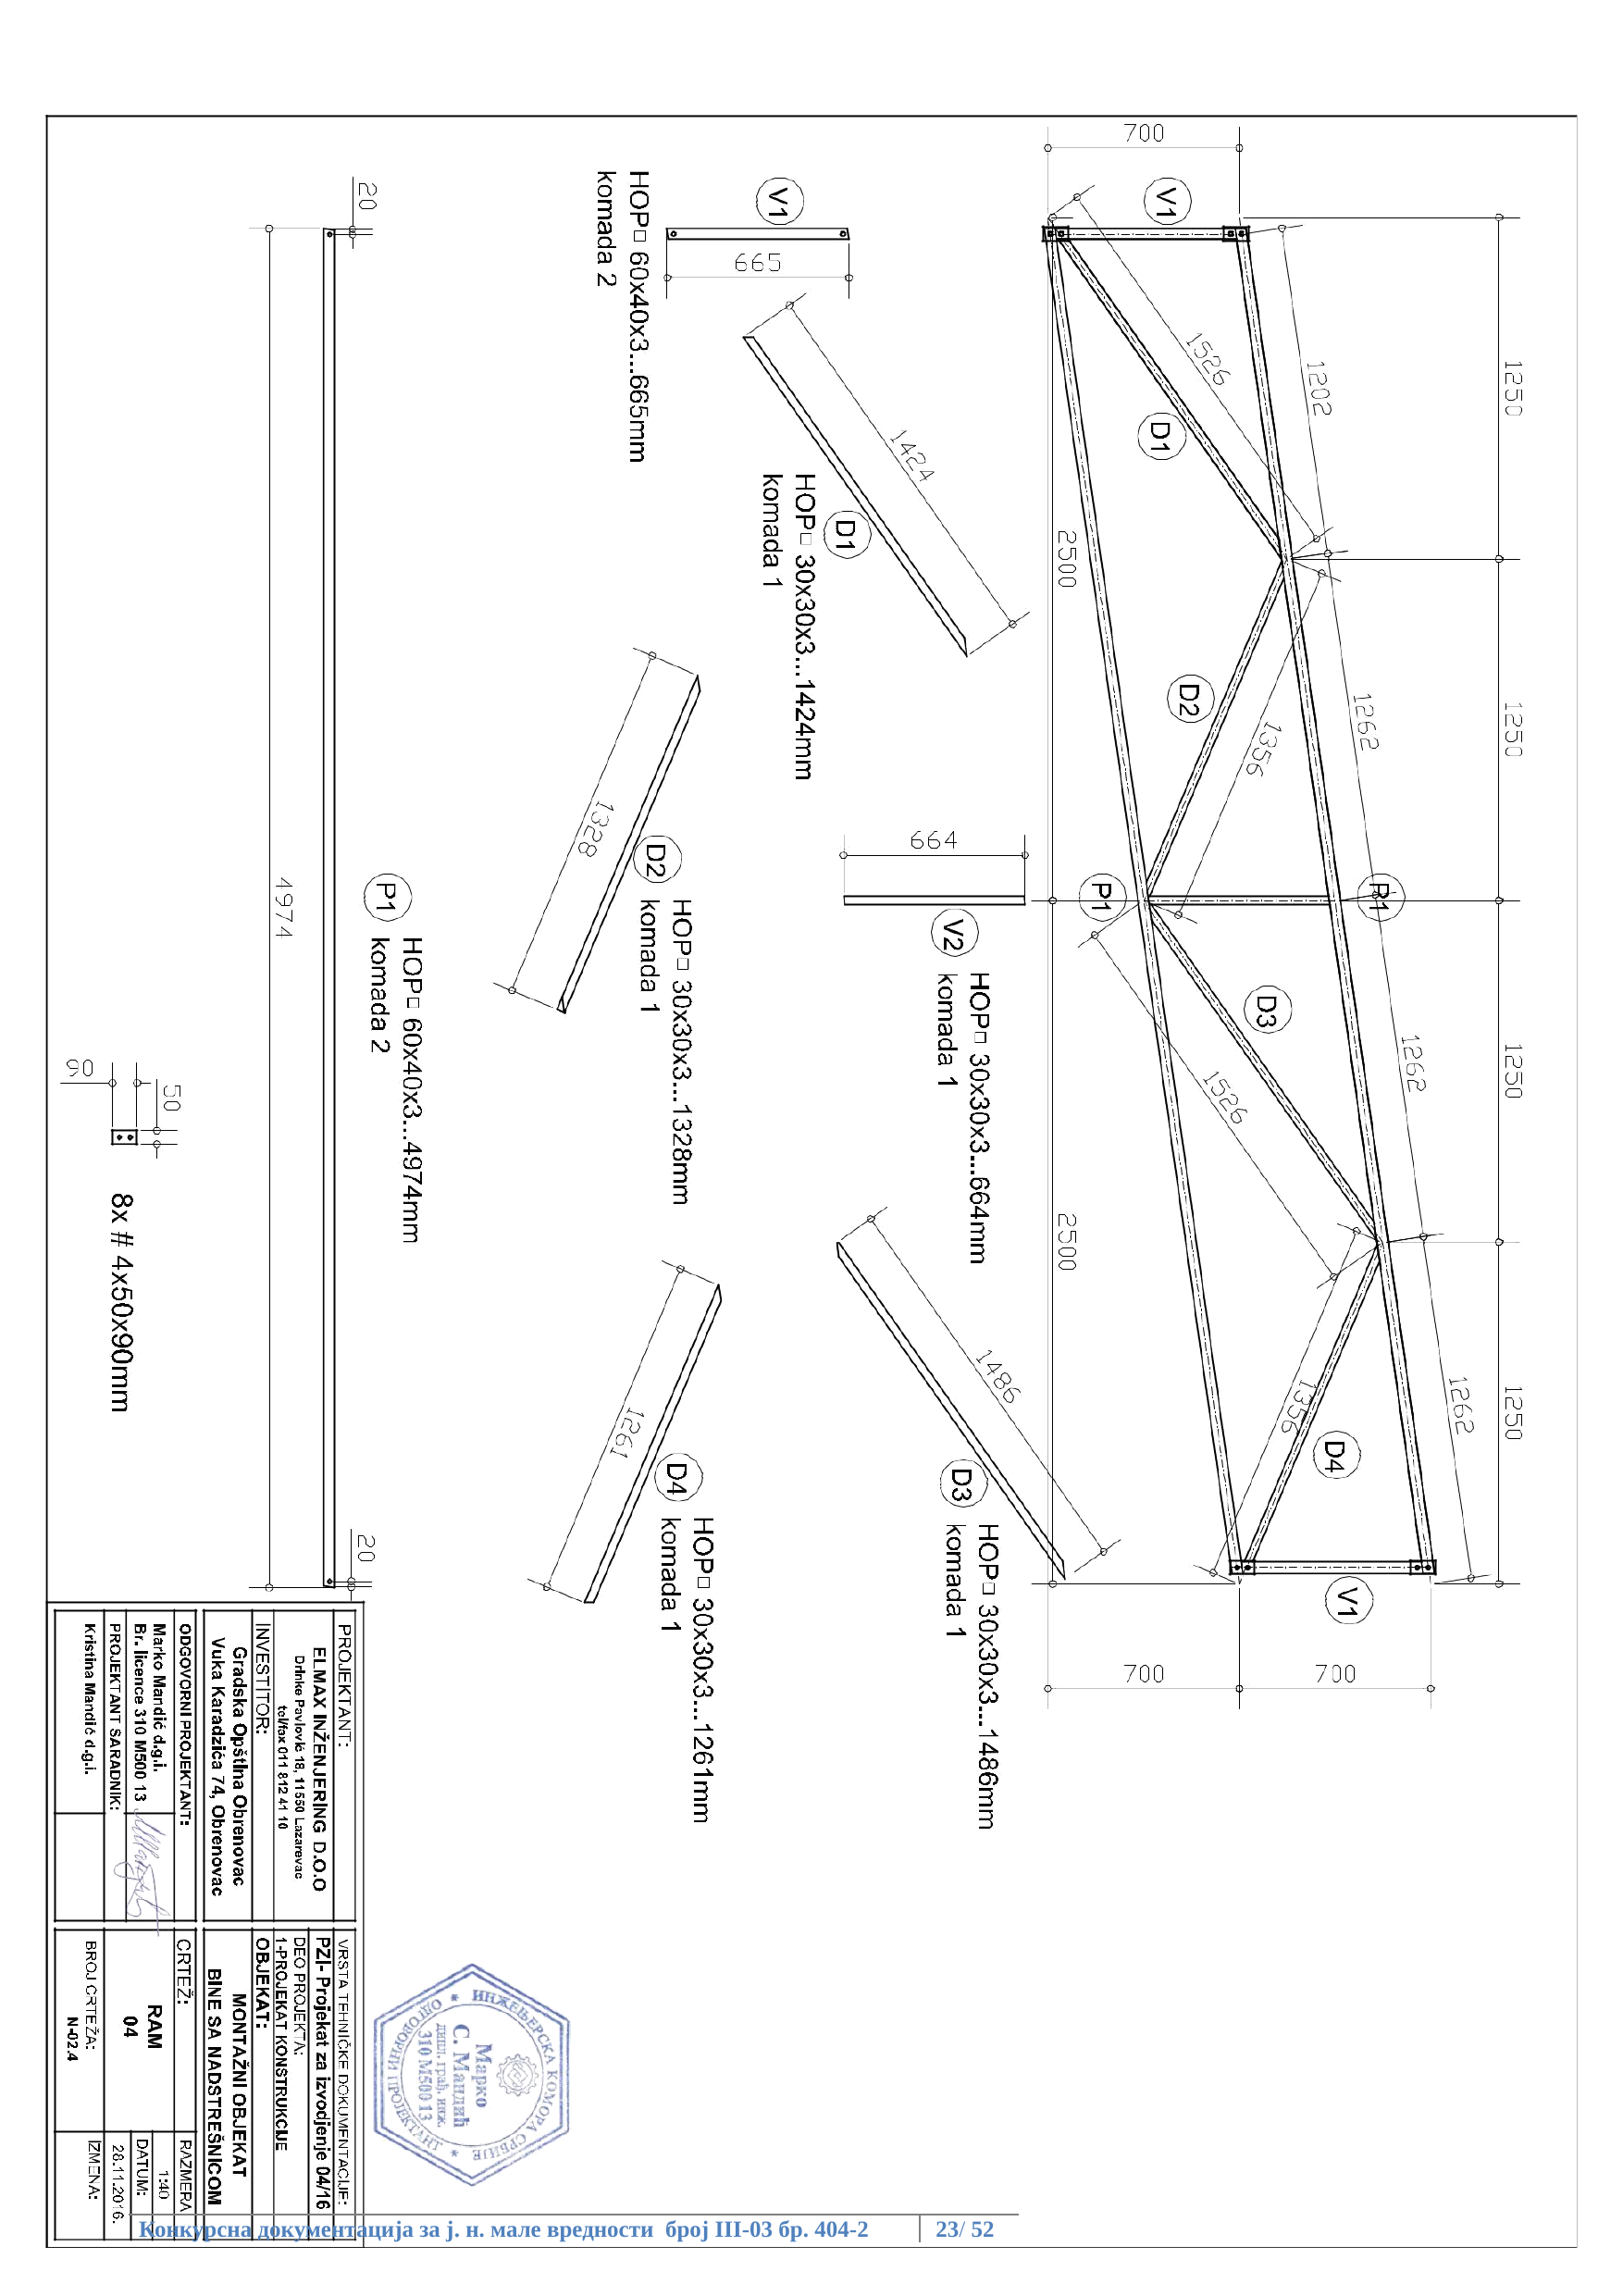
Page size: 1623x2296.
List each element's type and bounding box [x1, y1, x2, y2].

picture [45, 115, 1578, 2248]
